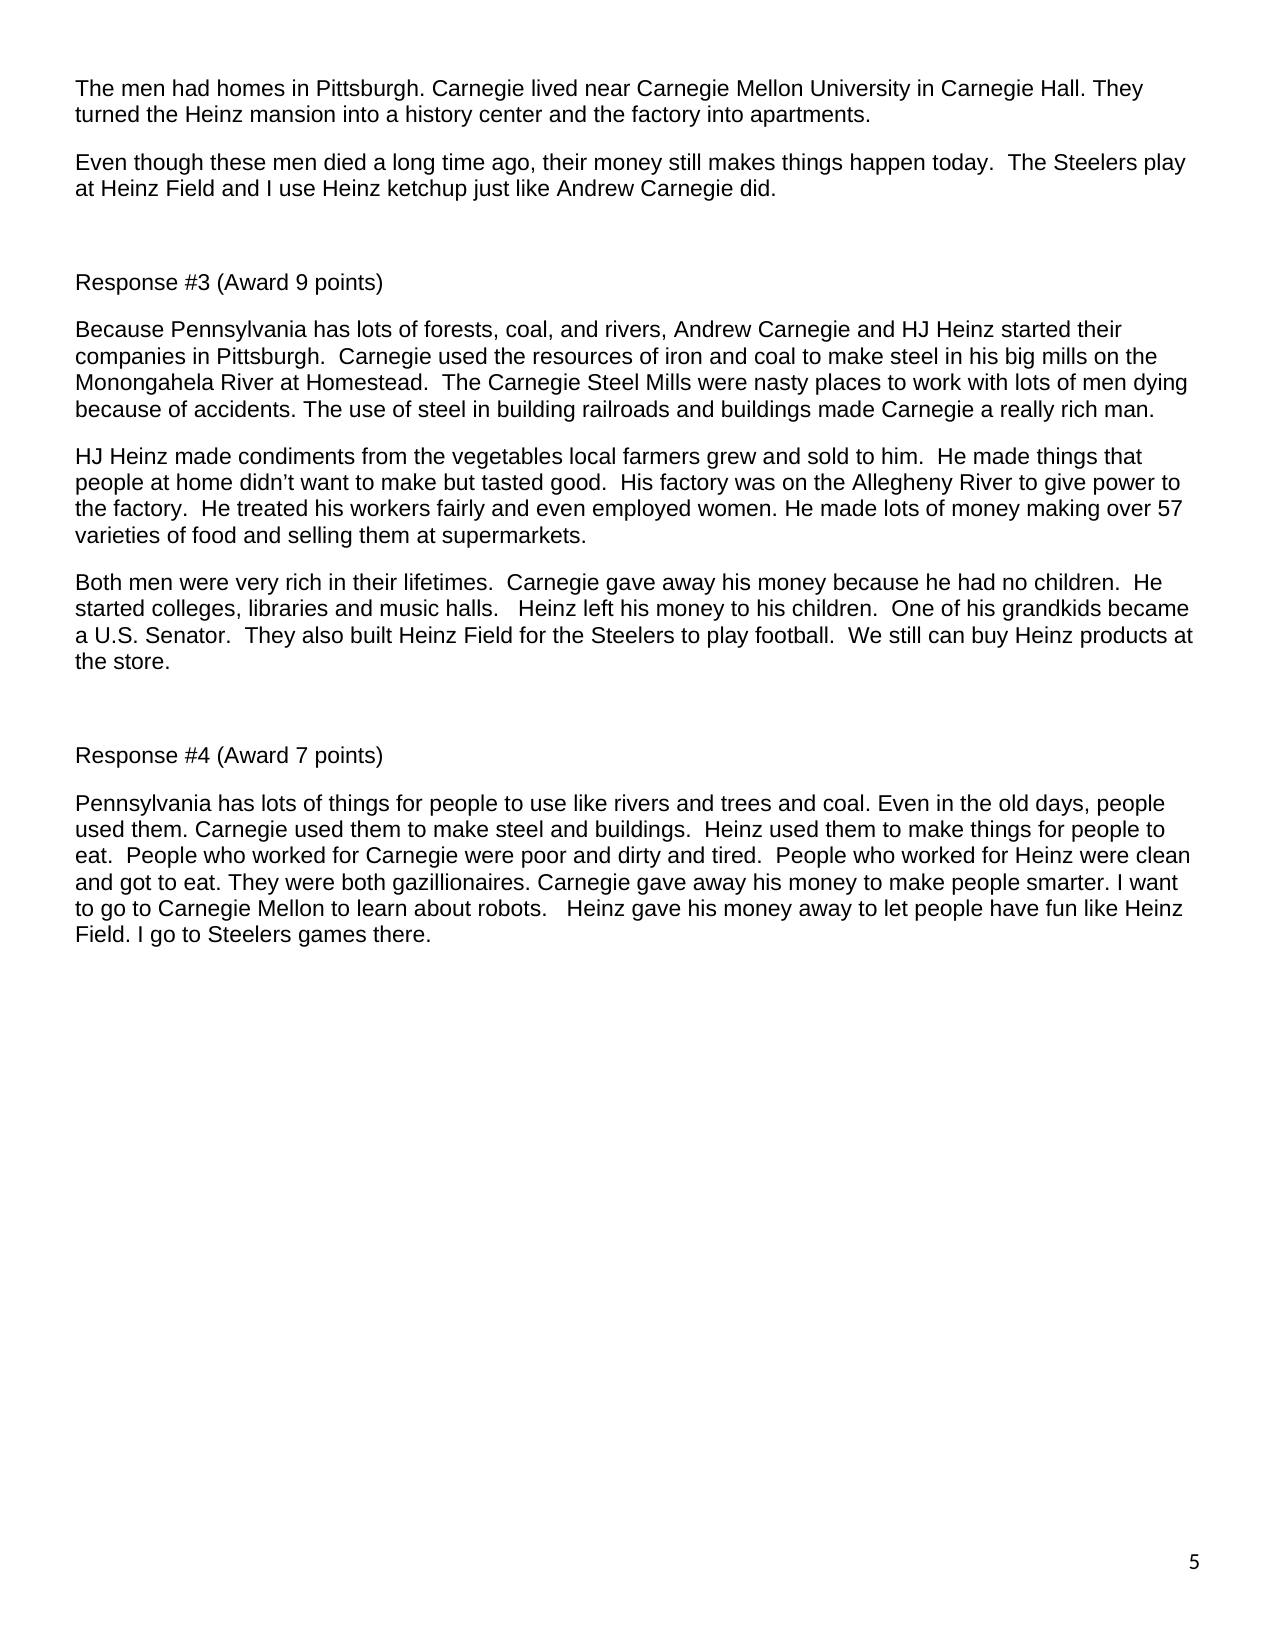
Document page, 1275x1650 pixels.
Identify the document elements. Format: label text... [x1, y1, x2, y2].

text Response #4 (Award 7 points) [75, 742, 1200, 769]
text Pennsylvania has lots of things for people to use like rivers and trees and coal. Even in the old days, people used them. Carnegie used them to make steel and buildings. Heinz used them to make things for people to eat. People who worked for Carnegie were poor and dirty and tired. People who worked for Heinz were clean and got to eat. They were both gazillionaires. Carnegie gave away his money to make people smarter. I want to go to Carnegie Mellon to learn about robots. Heinz gave his money away to let people have fun like Heinz Field. I go to Steelers games there. [75, 789, 1200, 948]
text The men had homes in Pittsburgh. Carnegie lived near Carnegie Mellon University in Carnegie Hall. They turned the Heinz mansion into a history center and the factory into apartments. [75, 75, 1200, 128]
text Response #3 (Award 9 points) [75, 269, 1200, 296]
text Even though these men died a long time ago, their money still makes things happen today. The Steelers play at Heinz Field and I use Heinz ketchup just like Andrew Carnegie did. [75, 148, 1200, 201]
text Both men were very rich in their lifetimes. Carnegie gave away his money because he had no children. He started colleges, libraries and music halls. Heinz left his money to his children. One of his grandkids became a U.S. Senator. They also built Heinz Field for the Steelers to play football. We still can buy Heinz products at the store. [75, 569, 1200, 674]
text HJ Heinz made condiments from the vegetables local farmers grew and sold to him. He made things that people at home didn’t want to make but tasted good. His factory was on the Allegheny River to give power to the factory. He treated his workers fairly and even employed women. He made lots of money making over 57 varieties of food and selling them at supermarkets. [75, 443, 1200, 548]
text Because Pennsylvania has lots of forests, coal, and rivers, Andrew Carnegie and HJ Heinz started their companies in Pittsburgh. Carnegie used the resources of iron and coal to make steel in his big mills on the Monongahela River at Homestead. The Carnegie Steel Mills were nasty places to work with lots of men dying because of accidents. The use of steel in building railroads and buildings made Carnegie a really rich man. [75, 316, 1200, 422]
